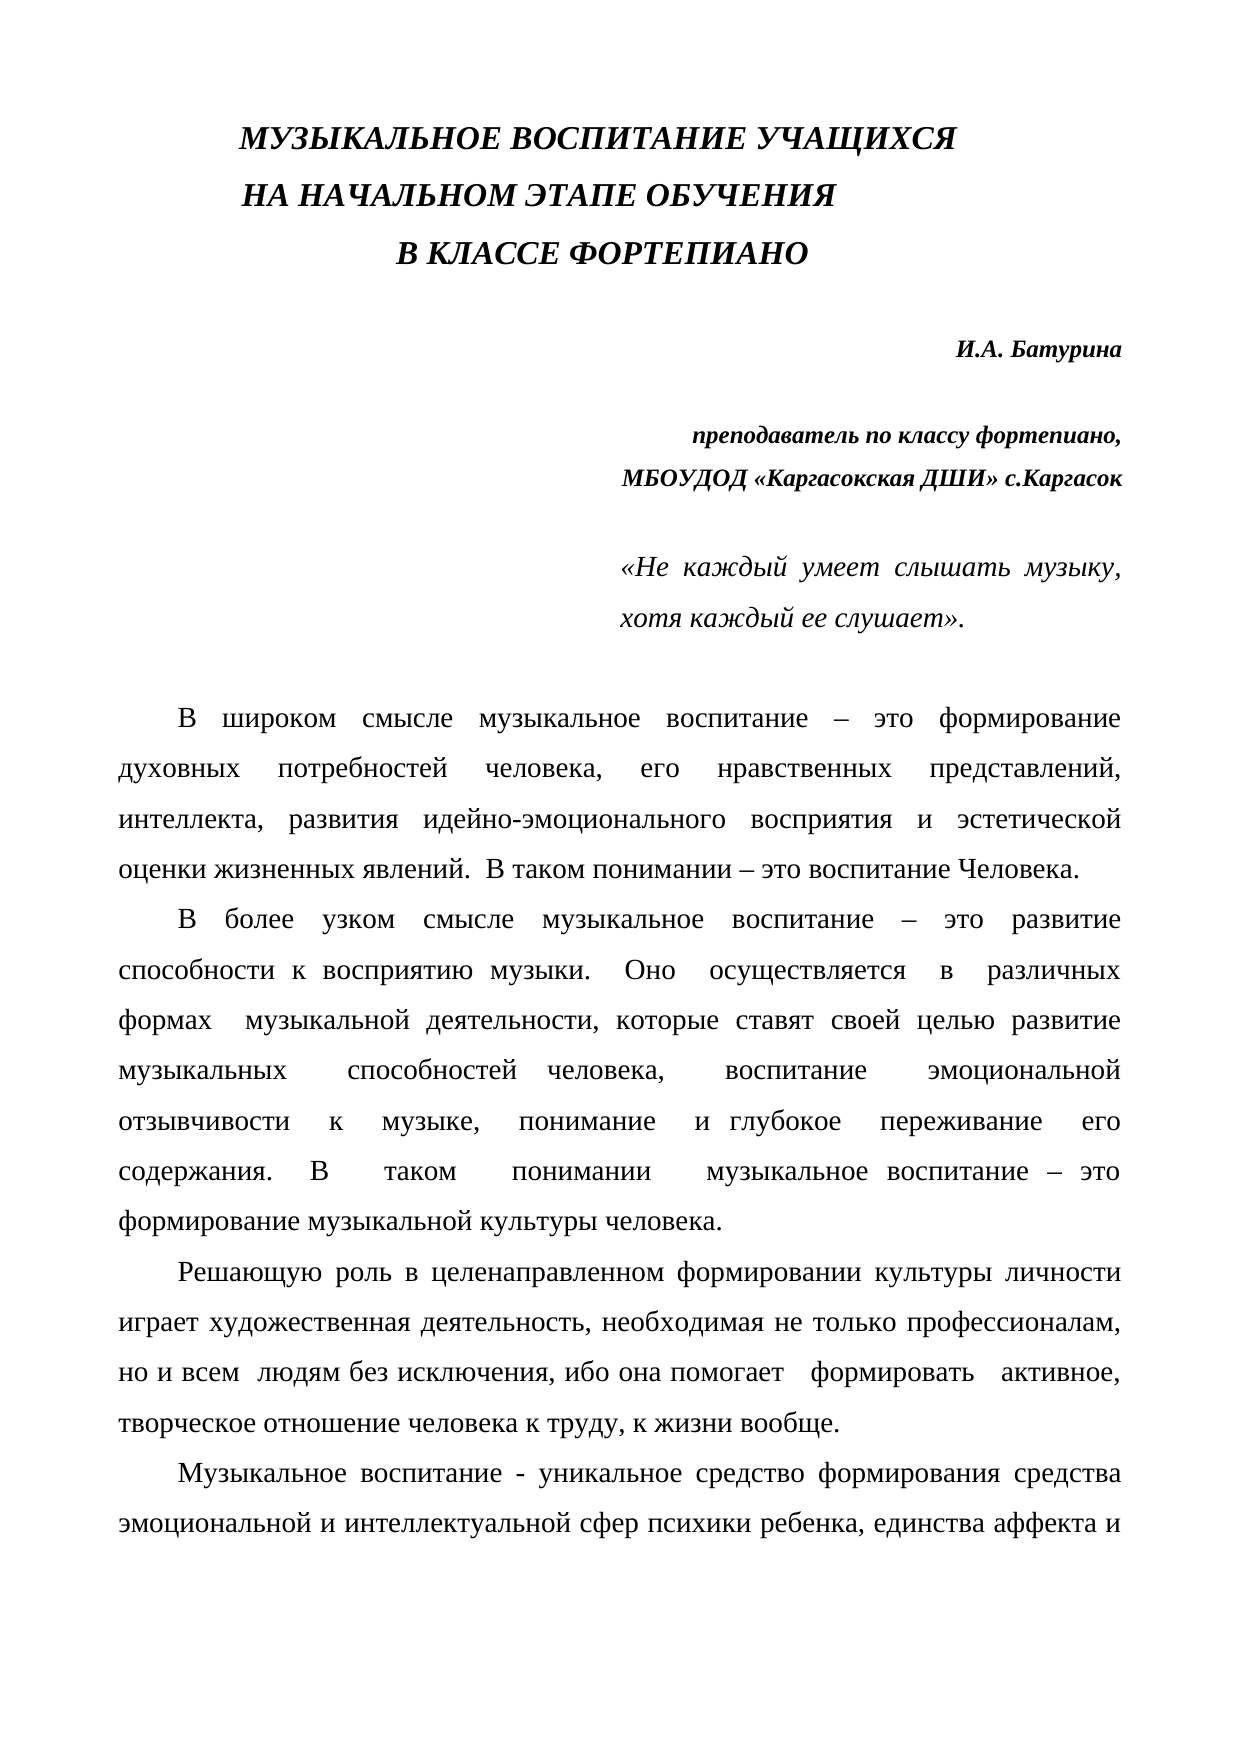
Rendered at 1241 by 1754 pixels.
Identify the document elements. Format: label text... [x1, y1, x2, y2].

text В КЛАССЕ ФОРТЕПИАНО [118, 233, 960, 271]
text Решающую роль в целенаправленном формировании культуры личности играет художественная деятельность, необходимая не только профессионалам, но и всем людям без исключения, ибо она помогает формировать активное, творческое отношение человека к труду, к жизни вообще. [118, 1254, 1122, 1438]
text преподаватель по классу фортепиано, [118, 420, 1122, 449]
text В более узком смысле музыкальное воспитание – это развитие способности к восприятию музыки. Оно осуществляется в различных формах музыкальной деятельности, которые ставят своей целью развитие музыкальных способностей человека, воспитание эмоциональной отзывчивости к музыке, понимание и глубокое переживание его содержания. В таком понимании музыкальное воспитание – это формирование музыкальной культуры человека. [118, 902, 1122, 1237]
text И.А. Батурина [118, 334, 1122, 362]
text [118, 1455, 1122, 1539]
text «Не каждый умеет слышать музыку, хотя каждый ее слушает». [620, 549, 1122, 633]
text МУЗЫКАЛЬНОЕ ВОСПИТАНИЕ УЧАЩИХСЯ НА НАЧАЛЬНОМ ЭТАПЕ ОБУЧЕНИЯ [118, 118, 960, 214]
text В широком смысле музыкальное воспитание – это формирование духовных потребностей человека, его нравственных представлений, интеллекта, развития идейно-эмоционального восприятия и эстетической оценки жизненных явлений. В таком понимании – это воспитание Человека. [118, 700, 1122, 885]
text МБОУДОД «Каргасокская ДШИ» с.Каргасок [118, 463, 1122, 492]
